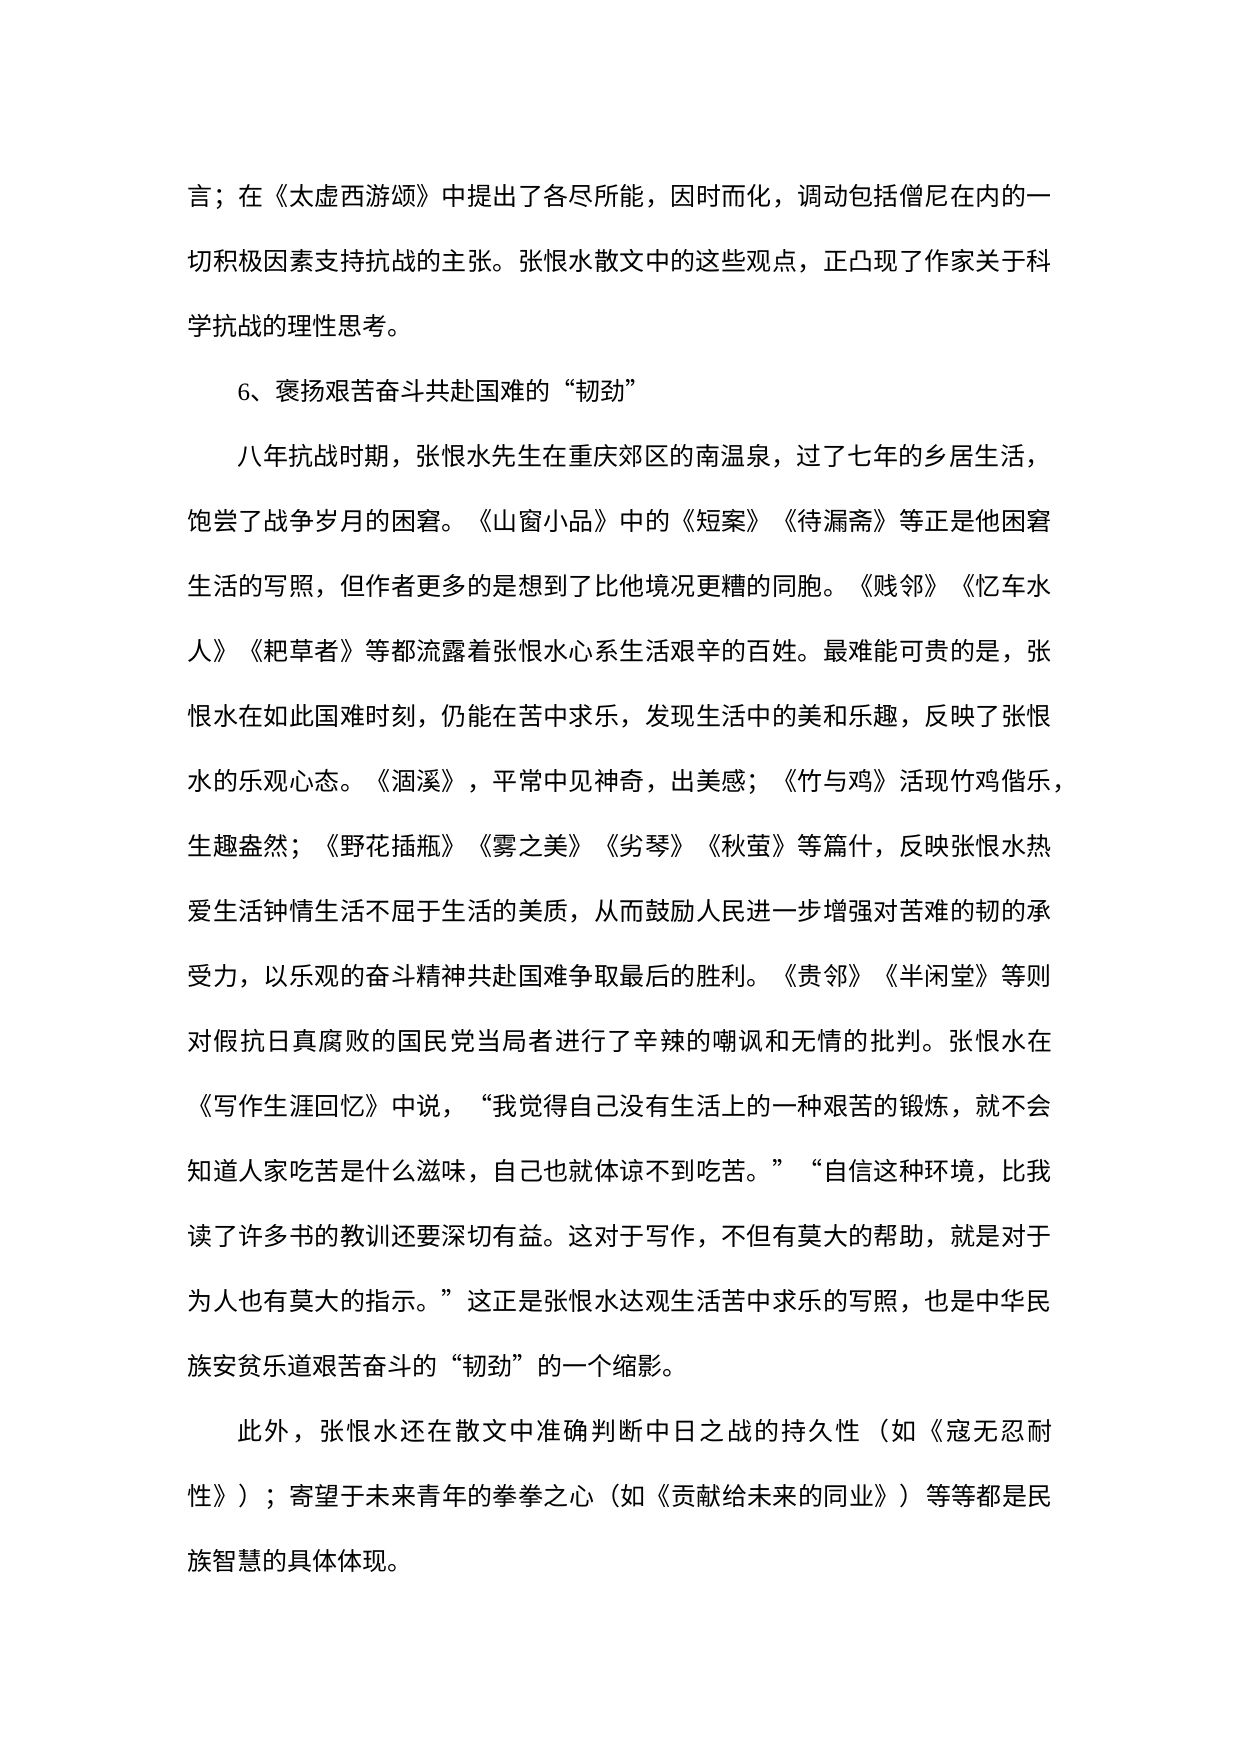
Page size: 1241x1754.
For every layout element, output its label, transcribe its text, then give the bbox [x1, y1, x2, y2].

text 6、褒扬艰苦奋斗共赴国难的“韧劲” [187, 357, 1053, 422]
text 此外，张恨水还在散文中准确判断中日之战的持久性（如《寇无忍耐性》）；寄望于未来青年的拳拳之心（如《贡献给未来的同业》）等等都是民族智慧的具体体现。 [187, 1397, 1053, 1592]
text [187, 162, 1053, 357]
text 八年抗战时期，张恨水先生在重庆郊区的南温泉，过了七年的乡居生活，饱尝了战争岁月的困窘。《山窗小品》中的《短案》《待漏斋》等正是他困窘生活的写照，但作者更多的是想到了比他境况更糟的同胞。《贱邻》《忆车水人》《耙草者》等都流露着张恨水心系生活艰辛的百姓。最难能可贵的是，张恨水在如此国难时刻，仍能在苦中求乐，发现生活中的美和乐趣，反映了张恨水的乐观心态。《涸溪》，平常中见神奇，出美感；《竹与鸡》活现竹鸡偕乐，生趣盎然；《野花插瓶》《雾之美》《劣琴》《秋萤》等篇什，反映张恨水热爱生活钟情生活不屈于生活的美质，从而鼓励人民进一步增强对苦难的韧的承受力，以乐观的奋斗精神共赴国难争取最后的胜利。《贵邻》《半闲堂》等则对假抗日真腐败的国民党当局者进行了辛辣的嘲讽和无情的批判。张恨水在《写作生涯回忆》中说，“我觉得自己没有生活上的一种艰苦的锻炼，就不会知道人家吃苦是什么滋味，自己也就体谅不到吃苦。”“自信这种环境，比我读了许多书的教训还要深切有益。这对于写作，不但有莫大的帮助，就是对于为人也有莫大的指示。”这正是张恨水达观生活苦中求乐的写照，也是中华民族安贫乐道艰苦奋斗的“韧劲”的一个缩影。 [187, 422, 1053, 1397]
